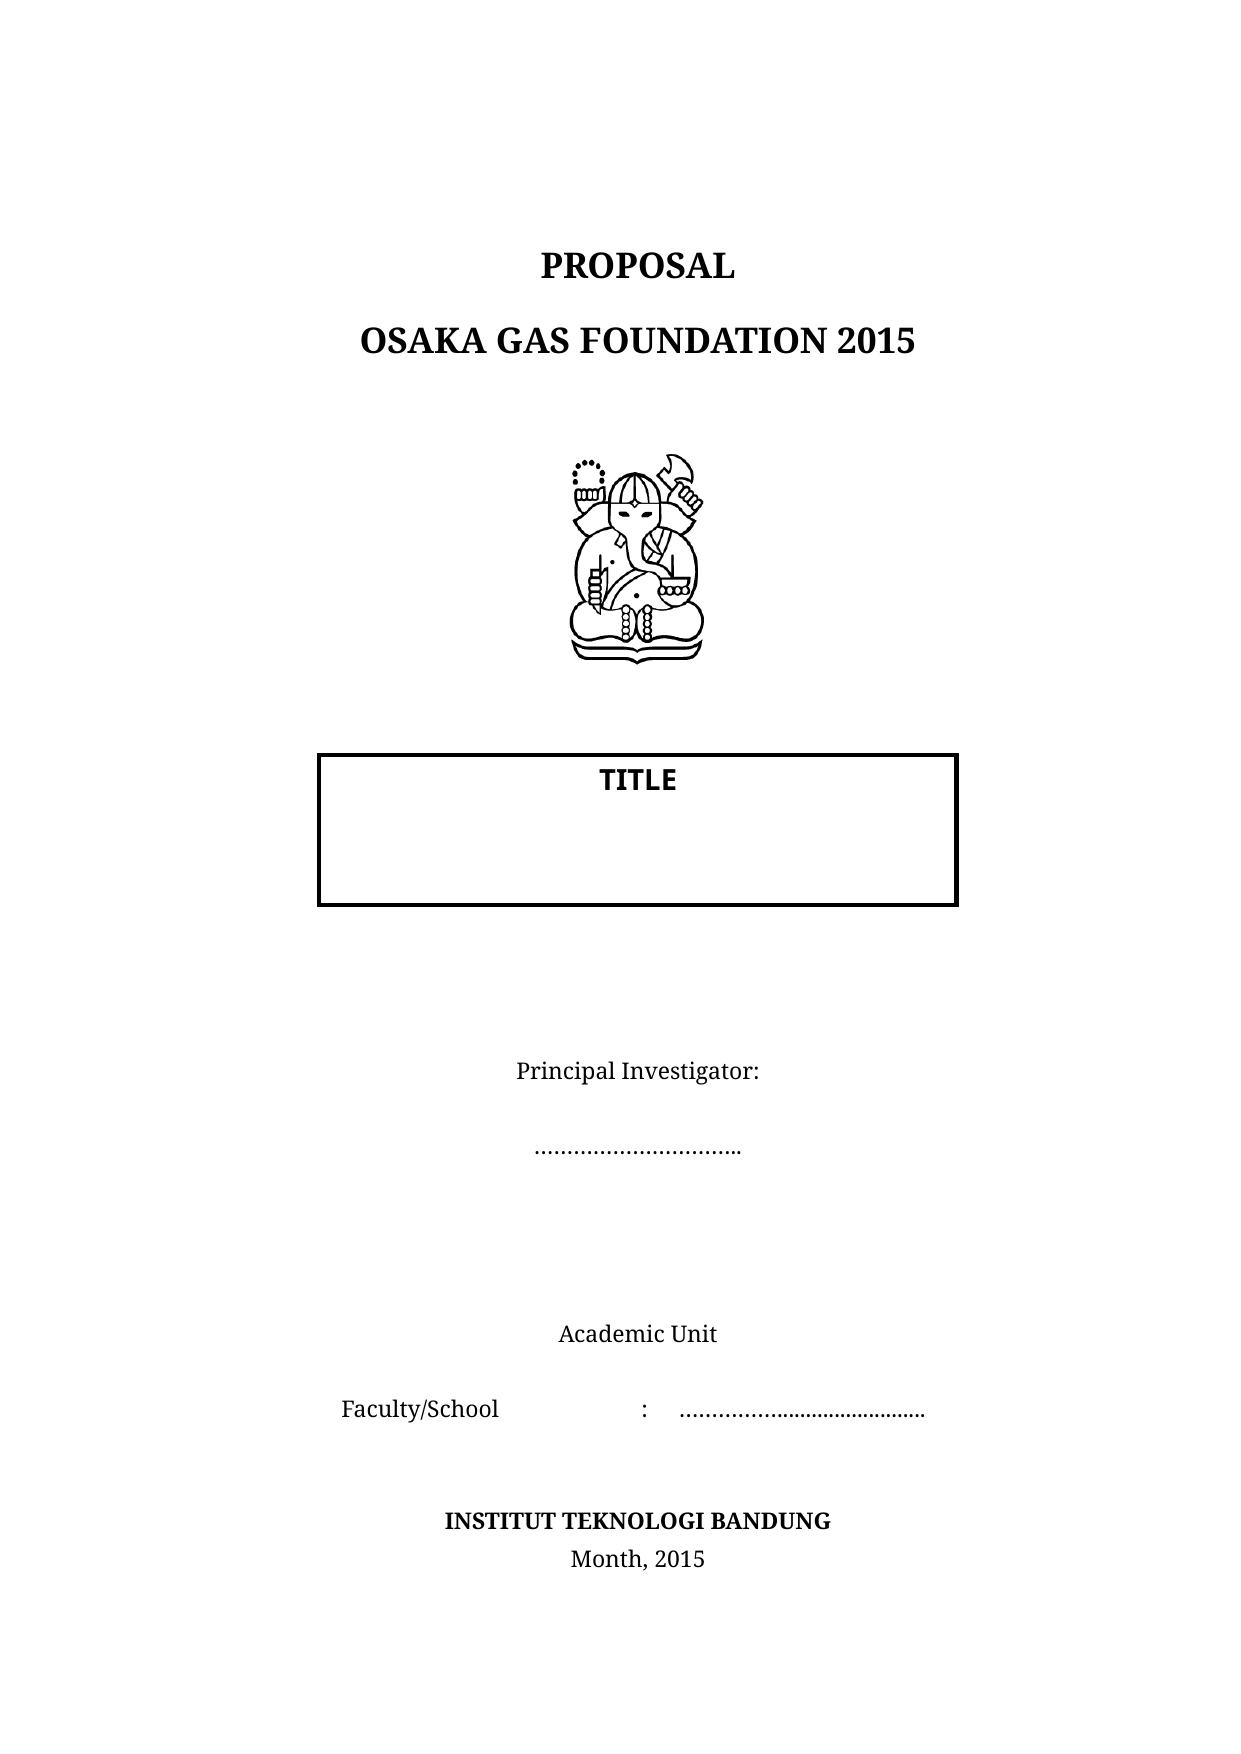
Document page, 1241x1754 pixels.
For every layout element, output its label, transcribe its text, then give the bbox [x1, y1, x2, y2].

text INSTITUT TEKNOLOGI BANDUNG [153, 1502, 1122, 1539]
text Principal Investigator: [153, 1052, 1122, 1089]
text OSAKA GAS FOUNDATION 2015 [153, 302, 1122, 377]
text Month, 2015 [153, 1539, 1122, 1577]
picture [566, 452, 709, 666]
text PROPOSAL [153, 227, 1122, 302]
text ………………………….. [153, 1127, 1122, 1164]
text Faculty/School : …………….......................... [153, 1389, 1122, 1427]
text Academic Unit [153, 1314, 1122, 1352]
